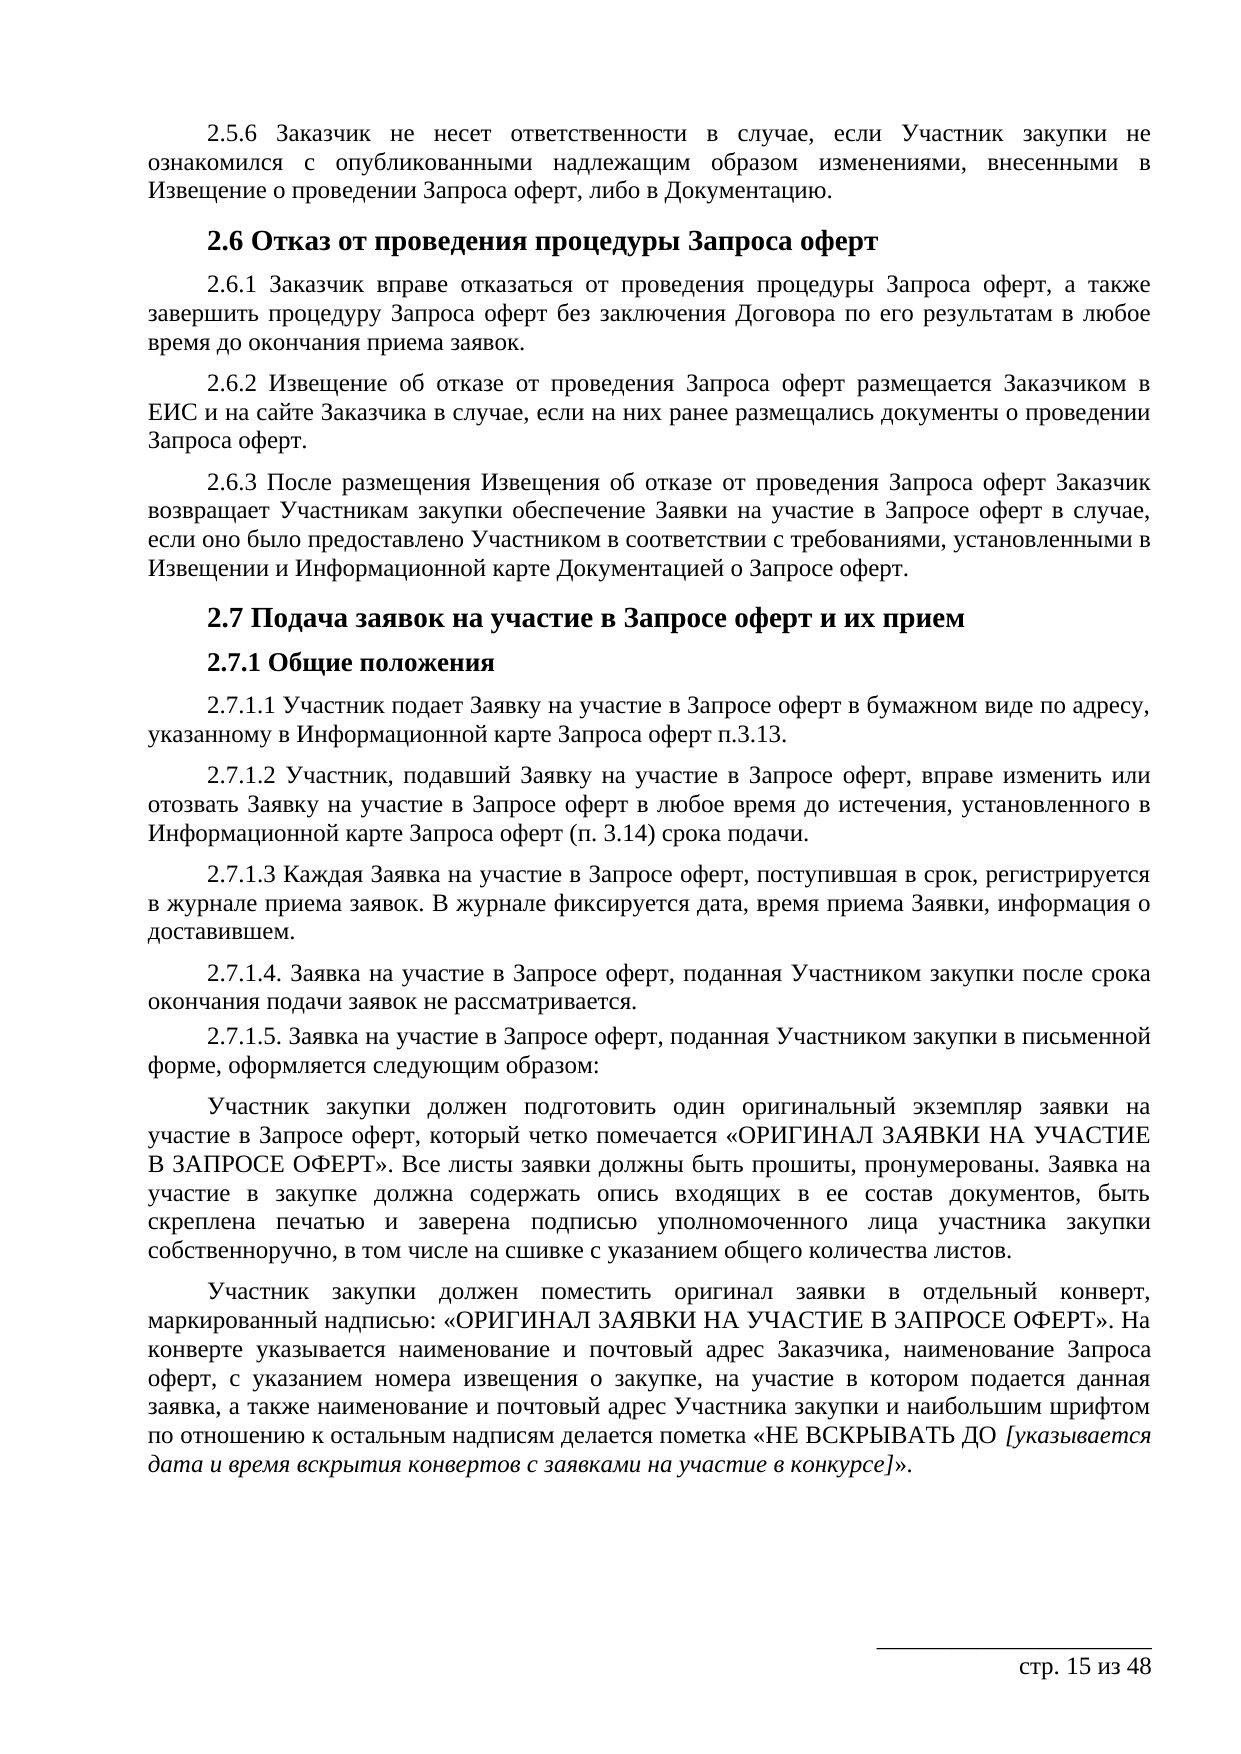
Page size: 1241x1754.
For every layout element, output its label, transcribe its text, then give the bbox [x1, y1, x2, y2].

text 2.7.1.2 Участник, подавший Заявку на участие в Запросе оферт, вправе изменить или отозвать Заявку на участие в Запросе оферт в любое время до истечения, установленного в Информационной карте Запроса оферт (п. 3.14) срока подачи. [148, 760, 1152, 846]
text 2.6.3 После размещения Извещения об отказе от проведения Запроса оферт Заказчик возвращает Участникам закупки обеспечение Заявки на участие в Запросе оферт в случае, если оно было предоставлено Участником в соответствии с требованиями, установленными в Извещении и Информационной карте Документацией о Запросе оферт. [148, 467, 1152, 582]
text 2.7.1.1 Участник подает Заявку на участие в Запросе оферт в бумажном виде по адресу, указанному в Информационной карте Запроса оферт п.3.13. [148, 690, 1152, 748]
subtitle 2.7.1 Общие положения [207, 646, 1152, 678]
subtitle 2.6 Отказ от проведения процедуры Запроса оферт [207, 223, 1152, 257]
text Участник закупки должен подготовить один оригинальный экземпляр заявки на участие в Запросе оферт, который четко помечается «ОРИГИНАЛ ЗАЯВКИ НА УЧАСТИЕ В ЗАПРОСЕ ОФЕРТ». Все листы заявки должны быть прошиты, пронумерованы. Заявка на участие в закупке должна содержать опись входящих в ее состав документов, быть скреплена печатью и заверена подписью уполномоченного лица участника закупки собственноручно, в том числе на сшивке с указанием общего количества листов. [148, 1091, 1152, 1264]
text 2.5.6 Заказчик не несет ответственности в случае, если Участник закупки не ознакомился с опубликованными надлежащим образом изменениями, внесенными в Извещение о проведении Запроса оферт, либо в Документацию. [148, 118, 1152, 204]
text 2.7.1.5. Заявка на участие в Запросе оферт, поданная Участником закупки в письменной форме, оформляется следующим образом: [148, 1021, 1152, 1079]
text 2.6.2 Извещение об отказе от проведения Запроса оферт размещается Заказчиком в ЕИС и на сайте Заказчика в случае, если на них ранее размещались документы о проведении Запроса оферт. [148, 368, 1152, 454]
text 2.7.1.4. Заявка на участие в Запросе оферт, поданная Участником закупки после срока окончания подачи заявок не рассматривается. [148, 958, 1152, 1015]
text Участник закупки должен поместить оригинал заявки в отдельный конверт, маркированный надписью: «ОРИГИНАЛ ЗАЯВКИ НА УЧАСТИЕ В ЗАПРОСЕ ОФЕРТ». На конверте указывается наименование и почтовый адрес Заказчика, наименование Запроса оферт, с указанием номера извещения о закупке, на участие в котором подается данная заявка, а также наименование и почтовый адрес Участника закупки и наибольшим шрифтом по отношению к остальным надписям делается пометка «НЕ ВСКРЫВАТЬ ДО [указывается дата и время вскрытия конвертов с заявками на участие в конкурсе]». [148, 1276, 1152, 1478]
text 2.6.1 Заказчик вправе отказаться от проведения процедуры Запроса оферт, а также завершить процедуру Запроса оферт без заключения Договора по его результатам в любое время до окончания приема заявок. [148, 269, 1152, 355]
subtitle 2.7 Подача заявок на участие в Запросе оферт и их прием [207, 600, 1152, 634]
text 2.7.1.3 Каждая Заявка на участие в Запросе оферт, поступившая в срок, регистрируется в журнале приема заявок. В журнале фиксируется дата, время приема Заявки, информация о доставившем. [148, 859, 1152, 945]
